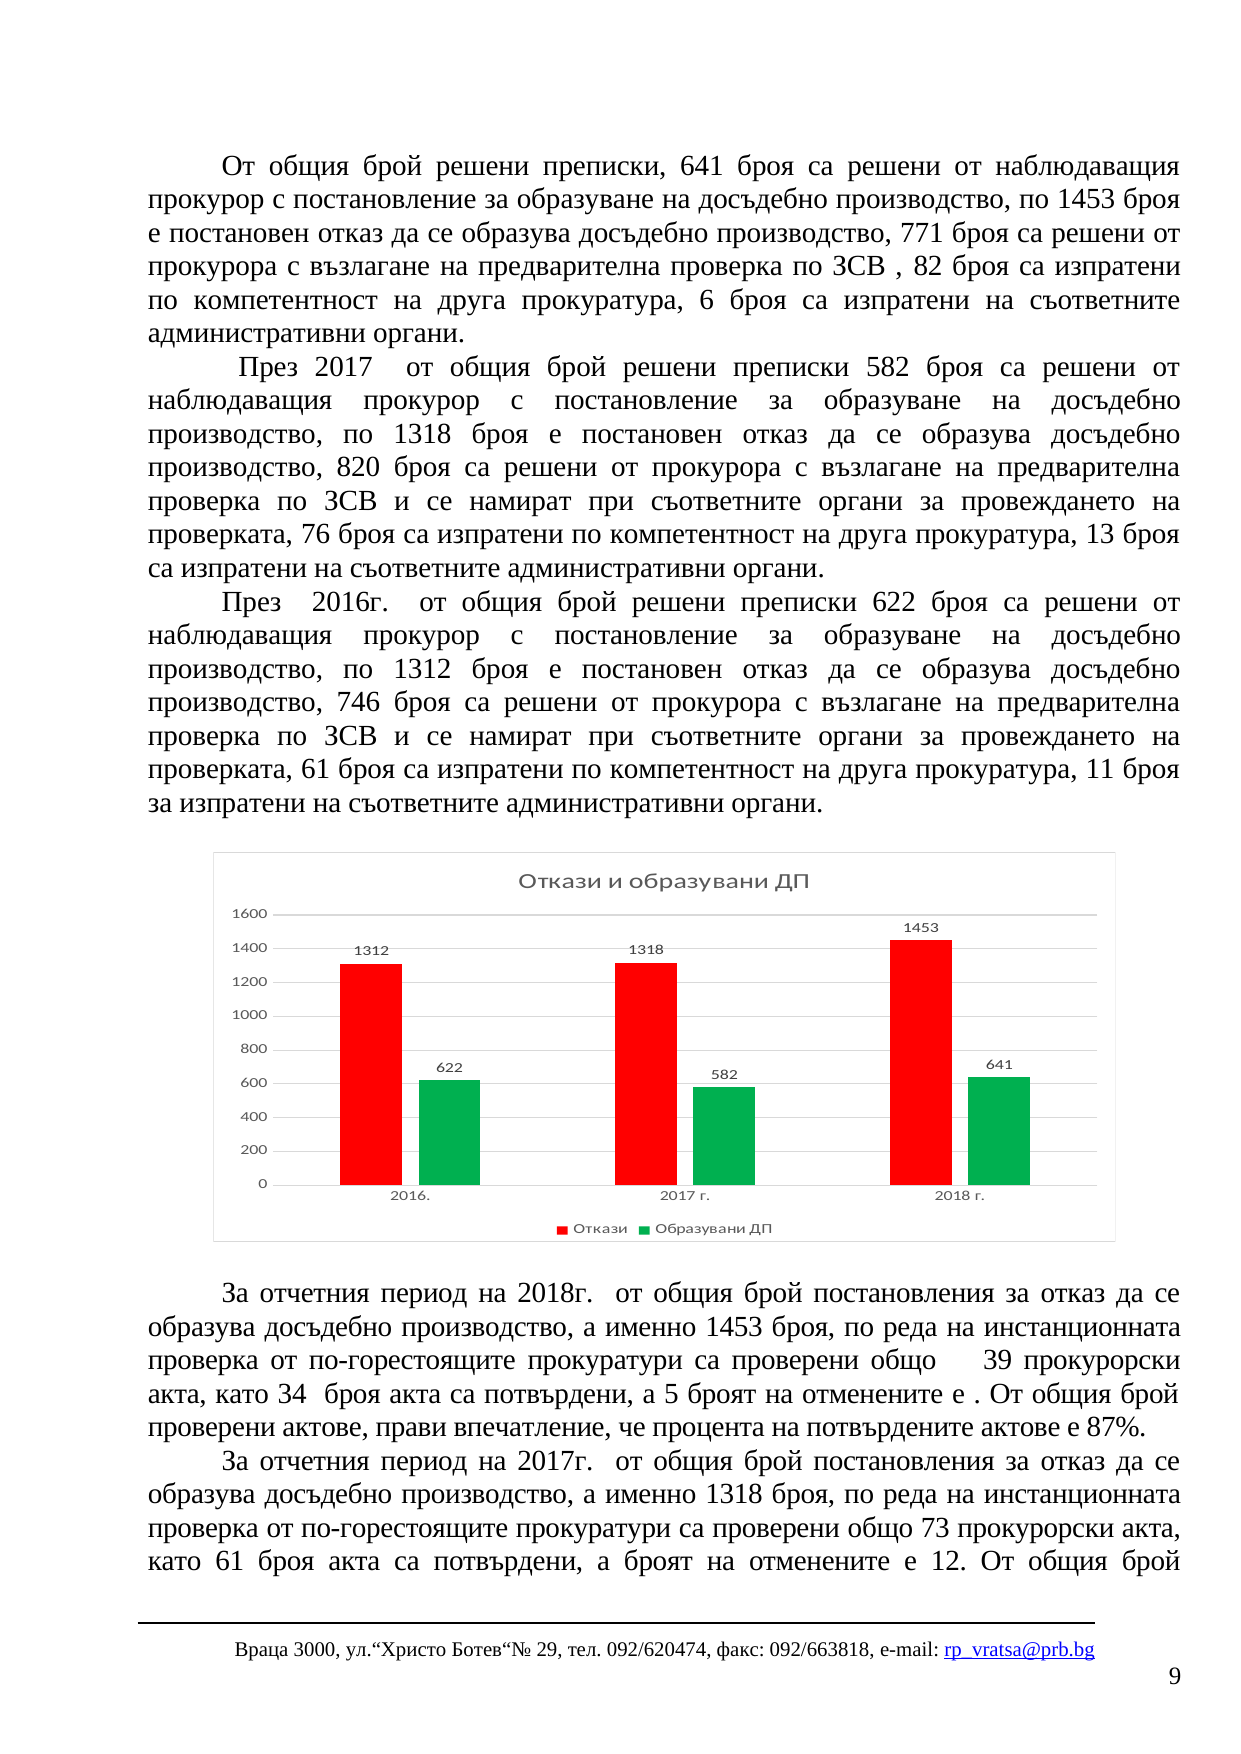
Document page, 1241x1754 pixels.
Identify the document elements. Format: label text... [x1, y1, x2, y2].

text През 2016г. от общия брой решени преписки 622 броя са решени от наблюдаващия прокурор с постановление за образуване на досъдебно производство, по 1312 броя е постановен отказ да се образува досъдебно производство, 746 броя са решени от прокурора с възлагане на предварителна проверка по ЗСВ и се намират при съответните органи за провеждането на проверката, 61 броя са изпратени по компетентност на друга прокуратура, 11 броя за изпратени на съответните административни органи. [148, 584, 1181, 818]
text За отчетния период на 2018г. от общия брой постановления за отказ да се образува досъдебно производство, а именно 1453 броя, по реда на инстанционната проверка от по-горестоящите прокуратури са проверени общо 39 прокурорски акта, като 34 броя акта са потвърдени, а 5 броят на отменените е . От общия брой проверени актове, прави впечатление, че процента на потвърдените актове е 87%. [148, 1275, 1181, 1443]
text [148, 1443, 1181, 1577]
text През 2017 от общия брой решени преписки 582 броя са решени от наблюдаващия прокурор с постановление за образуване на досъдебно производство, по 1318 броя е постановен отказ да се образува досъдебно производство, 820 броя са решени от прокурора с възлагане на предварителна проверка по ЗСВ и се намират при съответните органи за провеждането на проверката, 76 броя са изпратени по компетентност на друга прокуратура, 13 броя са изпратени на съответните административни органи. [148, 349, 1181, 584]
text От общия брой решени преписки, 641 броя са решени от наблюдаващия прокурор с постановление за образуване на досъдебно производство, по 1453 броя е постановен отказ да се образува досъдебно производство, 771 броя са решени от прокурора с възлагане на предварителна проверка по ЗСВ , 82 броя са изпратени по компетентност на друга прокуратура, 6 броя са изпратени на съответните административни органи. [148, 148, 1181, 349]
